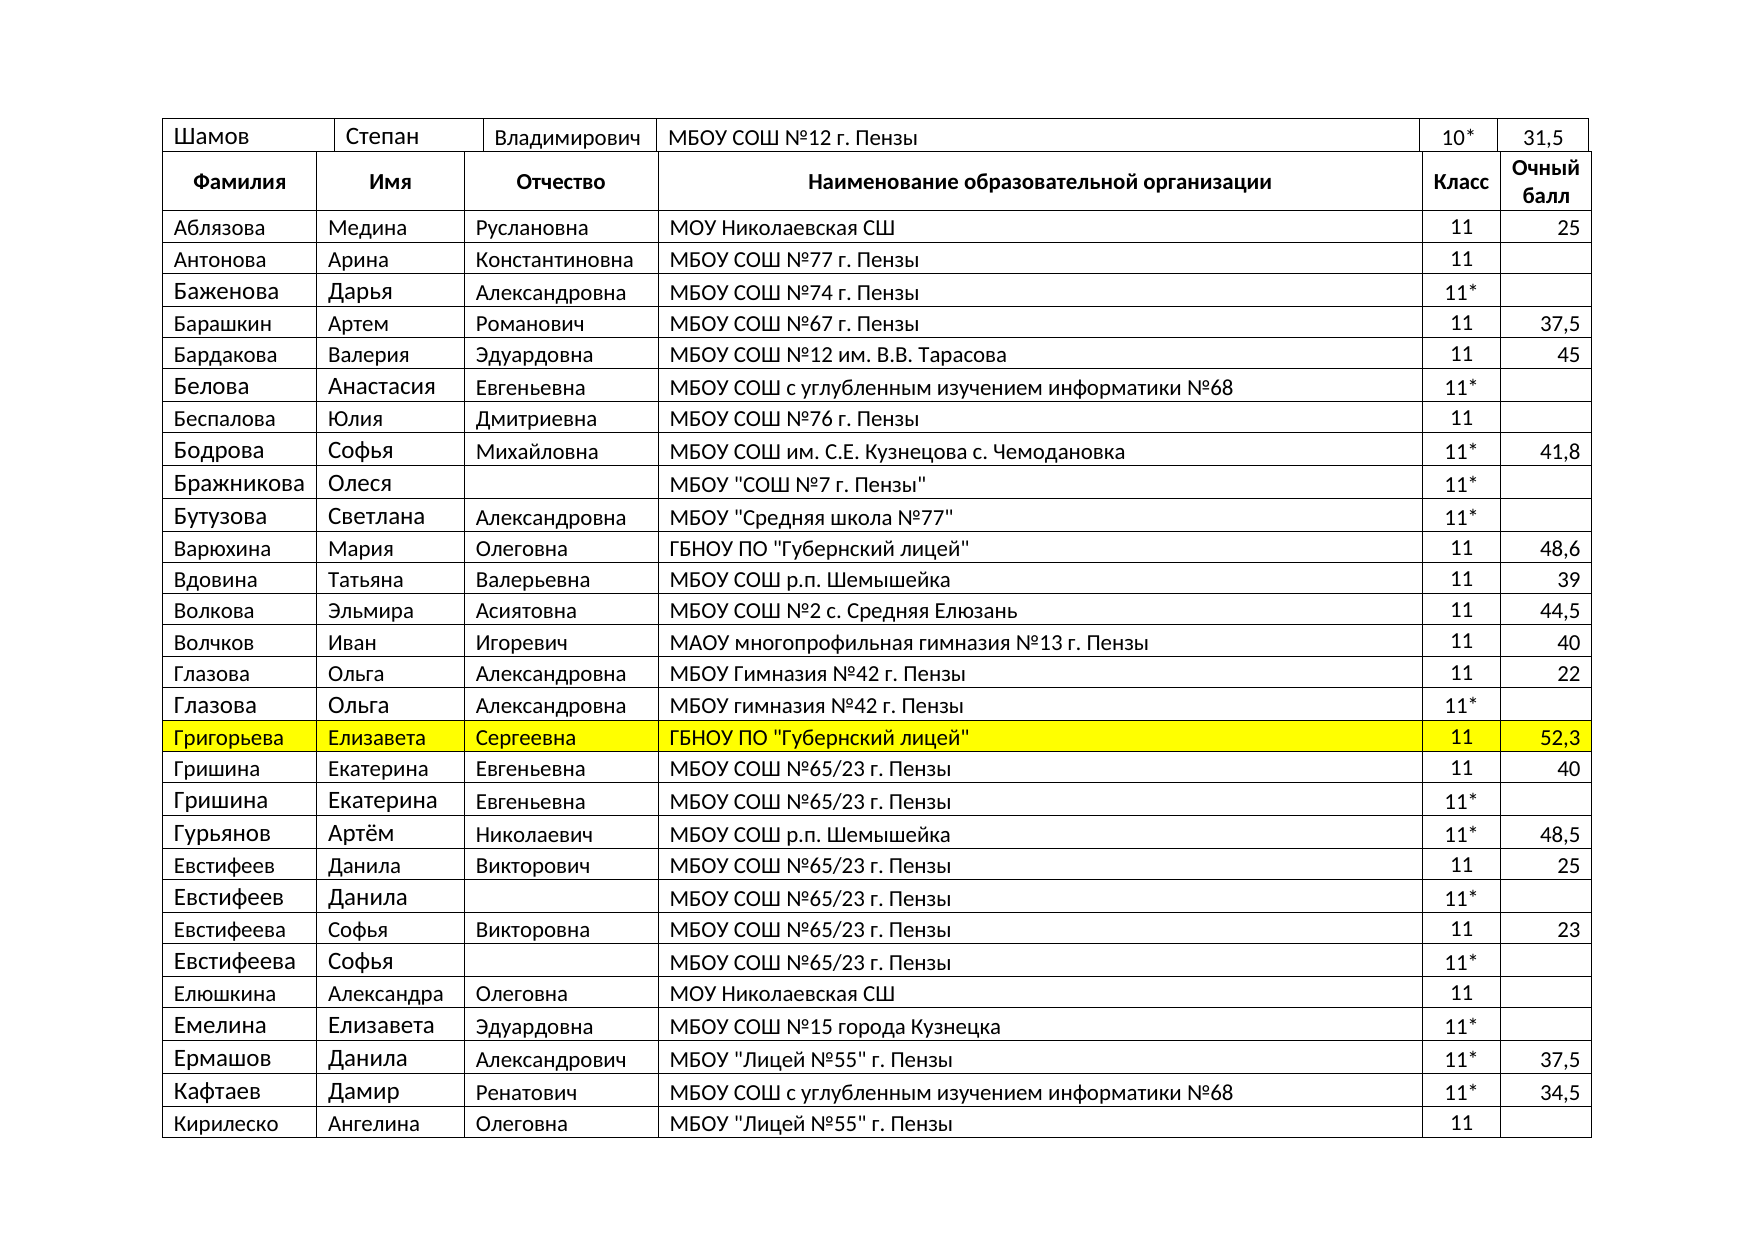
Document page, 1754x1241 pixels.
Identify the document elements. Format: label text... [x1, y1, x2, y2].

table_cell Романович [465, 307, 658, 337]
table_cell Эдуардовна [465, 338, 658, 368]
table_cell Сергеевна [465, 721, 658, 751]
table_cell Дамир [317, 1074, 464, 1106]
table_cell 39 [1501, 563, 1591, 593]
table_cell Кирилеско [163, 1107, 316, 1137]
table_cell МОУ Николаевская СШ [659, 211, 1422, 242]
table_cell 11 [1423, 721, 1500, 751]
table_cell 40 [1501, 752, 1591, 782]
table_cell 11* [1423, 433, 1500, 465]
table_cell Олеговна [465, 977, 658, 1007]
table_cell Степан [335, 119, 483, 151]
table_cell Софья [317, 913, 464, 943]
table_cell МБОУ "Лицей №55" г. Пензы [659, 1107, 1422, 1137]
table_cell 11 [1423, 307, 1500, 337]
table_cell [1501, 466, 1591, 498]
table_cell МБОУ "Лицей №55" г. Пензы [659, 1041, 1422, 1073]
table_cell Баженова [163, 274, 316, 306]
table_cell 11 [1423, 563, 1500, 593]
table_cell Дарья [317, 274, 464, 306]
table_cell 11* [1423, 274, 1500, 306]
table_cell МБОУ СОШ №77 г. Пензы [659, 243, 1422, 273]
table_cell 11* [1423, 1008, 1500, 1040]
table_cell Волчков [163, 625, 316, 656]
table_cell Глазова [163, 688, 316, 720]
table_cell Варюхина [163, 532, 316, 562]
table_cell 11 [1423, 657, 1500, 687]
table_cell [465, 880, 658, 912]
table_cell [1501, 1008, 1591, 1040]
table_cell Гурьянов [163, 816, 316, 848]
table_cell Татьяна [317, 563, 464, 593]
table_cell МБОУ СОШ им. С.Е. Кузнецова с. Чемодановка [659, 433, 1422, 465]
table_cell Емелина [163, 1008, 316, 1040]
table_cell 11* [1423, 880, 1500, 912]
table_cell Ангелина [317, 1107, 464, 1137]
table_cell Дмитриевна [465, 402, 658, 432]
table_cell Александровна [465, 688, 658, 720]
table_cell Евстифеева [163, 913, 316, 943]
table_cell Аблязова [163, 211, 316, 242]
table_cell Валерия [317, 338, 464, 368]
table_cell МБОУ СОШ №74 г. Пензы [659, 274, 1422, 306]
table_cell 45 [1501, 338, 1591, 368]
table_cell [1501, 880, 1591, 912]
table_cell 11 [1423, 849, 1500, 879]
table_cell 11* [1423, 688, 1500, 720]
table_cell Евстифеев [163, 880, 316, 912]
table_cell Ольга [317, 688, 464, 720]
table_cell 48,6 [1501, 532, 1591, 562]
table_cell 11* [1423, 1041, 1500, 1073]
table_cell Бардакова [163, 338, 316, 368]
table_cell Николаевич [465, 816, 658, 848]
table_cell 11 [1423, 625, 1500, 656]
table_cell Данила [317, 1041, 464, 1073]
table_cell МБОУ СОШ №2 с. Средняя Елюзань [659, 594, 1422, 624]
table_cell Очный балл [1501, 152, 1591, 210]
table_cell Елизавета [317, 721, 464, 751]
table_cell МБОУ СОШ №12 им. В.В. Тарасова [659, 338, 1422, 368]
table_cell 11* [1423, 1074, 1500, 1106]
table_cell 11* [1423, 499, 1500, 531]
table_cell 37,5 [1501, 307, 1591, 337]
table_cell Класс [1423, 152, 1500, 210]
table_cell 11 [1423, 594, 1500, 624]
table_cell МБОУ СОШ №12 г. Пензы [657, 119, 1419, 151]
table_cell Бражникова [163, 466, 316, 498]
table_cell 37,5 [1501, 1041, 1591, 1073]
table_cell Евгеньевна [465, 369, 658, 401]
table_cell 25 [1501, 849, 1591, 879]
table_cell Александровна [465, 657, 658, 687]
table_cell Евгеньевна [465, 752, 658, 782]
table_cell 52,3 [1501, 721, 1591, 751]
table_cell МАОУ многопрофильная гимназия №13 г. Пензы [659, 625, 1422, 656]
table_cell Викторович [465, 849, 658, 879]
table_cell Софья [317, 433, 464, 465]
table_cell ГБНОУ ПО "Губернский лицей" [659, 721, 1422, 751]
table_cell Вдовина [163, 563, 316, 593]
table_cell 25 [1501, 211, 1591, 242]
table_cell 10* [1420, 119, 1497, 151]
table_cell [465, 944, 658, 976]
table_cell [1501, 499, 1591, 531]
table_cell МБОУ СОШ №65/23 г. Пензы [659, 944, 1422, 976]
table_cell 11 [1423, 402, 1500, 432]
table_cell 11 [1423, 977, 1500, 1007]
table_cell ГБНОУ ПО "Губернский лицей" [659, 532, 1422, 562]
table_cell МБОУ "Средняя школа №77" [659, 499, 1422, 531]
table_cell МБОУ СОШ №15 города Кузнецка [659, 1008, 1422, 1040]
table_cell [1501, 369, 1591, 401]
table_cell Олеговна [465, 532, 658, 562]
table_cell Антонова [163, 243, 316, 273]
table_cell 11 [1423, 752, 1500, 782]
table_cell МБОУ СОШ №76 г. Пензы [659, 402, 1422, 432]
table_cell Отчество [465, 152, 658, 210]
table_cell Евстифеев [163, 849, 316, 879]
table_cell Белова [163, 369, 316, 401]
table_cell [1501, 688, 1591, 720]
table_cell Евстифеева [163, 944, 316, 976]
table_cell Иван [317, 625, 464, 656]
table_cell [1501, 944, 1591, 976]
table_cell Светлана [317, 499, 464, 531]
table_cell Бутузова [163, 499, 316, 531]
table_cell Ренатович [465, 1074, 658, 1106]
table_cell Данила [317, 880, 464, 912]
table_cell МБОУ СОШ №65/23 г. Пензы [659, 849, 1422, 879]
table_cell Александровна [465, 274, 658, 306]
table_cell 48,5 [1501, 816, 1591, 848]
table_cell Беспалова [163, 402, 316, 432]
table_cell Артем [317, 307, 464, 337]
table_cell Олеговна [465, 1107, 658, 1137]
table_cell Глазова [163, 657, 316, 687]
table_cell МБОУ СОШ с углубленным изучением информатики №68 [659, 369, 1422, 401]
table_cell 11 [1423, 532, 1500, 562]
table_cell МБОУ СОШ №65/23 г. Пензы [659, 880, 1422, 912]
table_cell 41,8 [1501, 433, 1591, 465]
table_cell Шамов [163, 119, 334, 151]
table_cell Елизавета [317, 1008, 464, 1040]
table_cell [1501, 783, 1591, 815]
table_cell МБОУ СОШ №65/23 г. Пензы [659, 783, 1422, 815]
table_cell 11* [1423, 783, 1500, 815]
table_cell МБОУ СОШ №65/23 г. Пензы [659, 913, 1422, 943]
table_cell Григорьева [163, 721, 316, 751]
table_cell 11 [1423, 913, 1500, 943]
table_cell МБОУ "СОШ №7 г. Пензы" [659, 466, 1422, 498]
table_cell 40 [1501, 625, 1591, 656]
table_cell Константиновна [465, 243, 658, 273]
table_cell [1501, 977, 1591, 1007]
table_cell Гришина [163, 783, 316, 815]
table_cell 34,5 [1501, 1074, 1591, 1106]
table_cell Олеся [317, 466, 464, 498]
table_cell 44,5 [1501, 594, 1591, 624]
table_cell 11 [1423, 338, 1500, 368]
table_cell МБОУ гимназия №42 г. Пензы [659, 688, 1422, 720]
table_cell 11* [1423, 944, 1500, 976]
table_cell МОУ Николаевская СШ [659, 977, 1422, 1007]
table_cell Ермашов [163, 1041, 316, 1073]
table_cell Мария [317, 532, 464, 562]
table_cell МБОУ СОШ с углубленным изучением информатики №68 [659, 1074, 1422, 1106]
table_cell Руслановна [465, 211, 658, 242]
table_cell Евгеньевна [465, 783, 658, 815]
table_cell Михайловна [465, 433, 658, 465]
table_cell Артём [317, 816, 464, 848]
table_cell МБОУ СОШ р.п. Шемышейка [659, 816, 1422, 848]
table_cell Эдуардовна [465, 1008, 658, 1040]
table_cell Волкова [163, 594, 316, 624]
table_cell Александра [317, 977, 464, 1007]
table_cell Елюшкина [163, 977, 316, 1007]
table_cell Викторовна [465, 913, 658, 943]
table_cell Медина [317, 211, 464, 242]
table_cell Арина [317, 243, 464, 273]
table_cell Фамилия [163, 152, 316, 210]
table_cell Владимирович [484, 119, 656, 151]
table_cell 31,5 [1498, 119, 1588, 151]
table_cell Имя [317, 152, 464, 210]
table_cell Анастасия [317, 369, 464, 401]
table_cell 23 [1501, 913, 1591, 943]
table_cell Софья [317, 944, 464, 976]
table_cell Александрович [465, 1041, 658, 1073]
table_cell Екатерина [317, 783, 464, 815]
table_cell 11 [1423, 243, 1500, 273]
table_cell Эльмира [317, 594, 464, 624]
table_cell Валерьевна [465, 563, 658, 593]
table_cell Екатерина [317, 752, 464, 782]
table_cell 11* [1423, 816, 1500, 848]
table_cell Александровна [465, 499, 658, 531]
table_cell [1501, 274, 1591, 306]
table_cell МБОУ СОШ р.п. Шемышейка [659, 563, 1422, 593]
table_cell Барашкин [163, 307, 316, 337]
table_cell Кафтаев [163, 1074, 316, 1106]
table_cell МБОУ СОШ №67 г. Пензы [659, 307, 1422, 337]
table_cell 11* [1423, 369, 1500, 401]
table_cell МБОУ Гимназия №42 г. Пензы [659, 657, 1422, 687]
table_cell 11 [1423, 211, 1500, 242]
table_cell Бодрова [163, 433, 316, 465]
table_cell [1501, 1107, 1591, 1137]
table_cell Гришина [163, 752, 316, 782]
table_cell [1501, 243, 1591, 273]
table_cell Юлия [317, 402, 464, 432]
table_cell Данила [317, 849, 464, 879]
table_cell [1501, 402, 1591, 432]
table_cell 22 [1501, 657, 1591, 687]
table_cell [465, 466, 658, 498]
table_cell МБОУ СОШ №65/23 г. Пензы [659, 752, 1422, 782]
table_cell 11 [1423, 1107, 1500, 1137]
table_cell Асиятовна [465, 594, 658, 624]
table_cell 11* [1423, 466, 1500, 498]
table_cell Ольга [317, 657, 464, 687]
table_cell Наименование образовательной организации [659, 152, 1422, 210]
table_cell Игоревич [465, 625, 658, 656]
